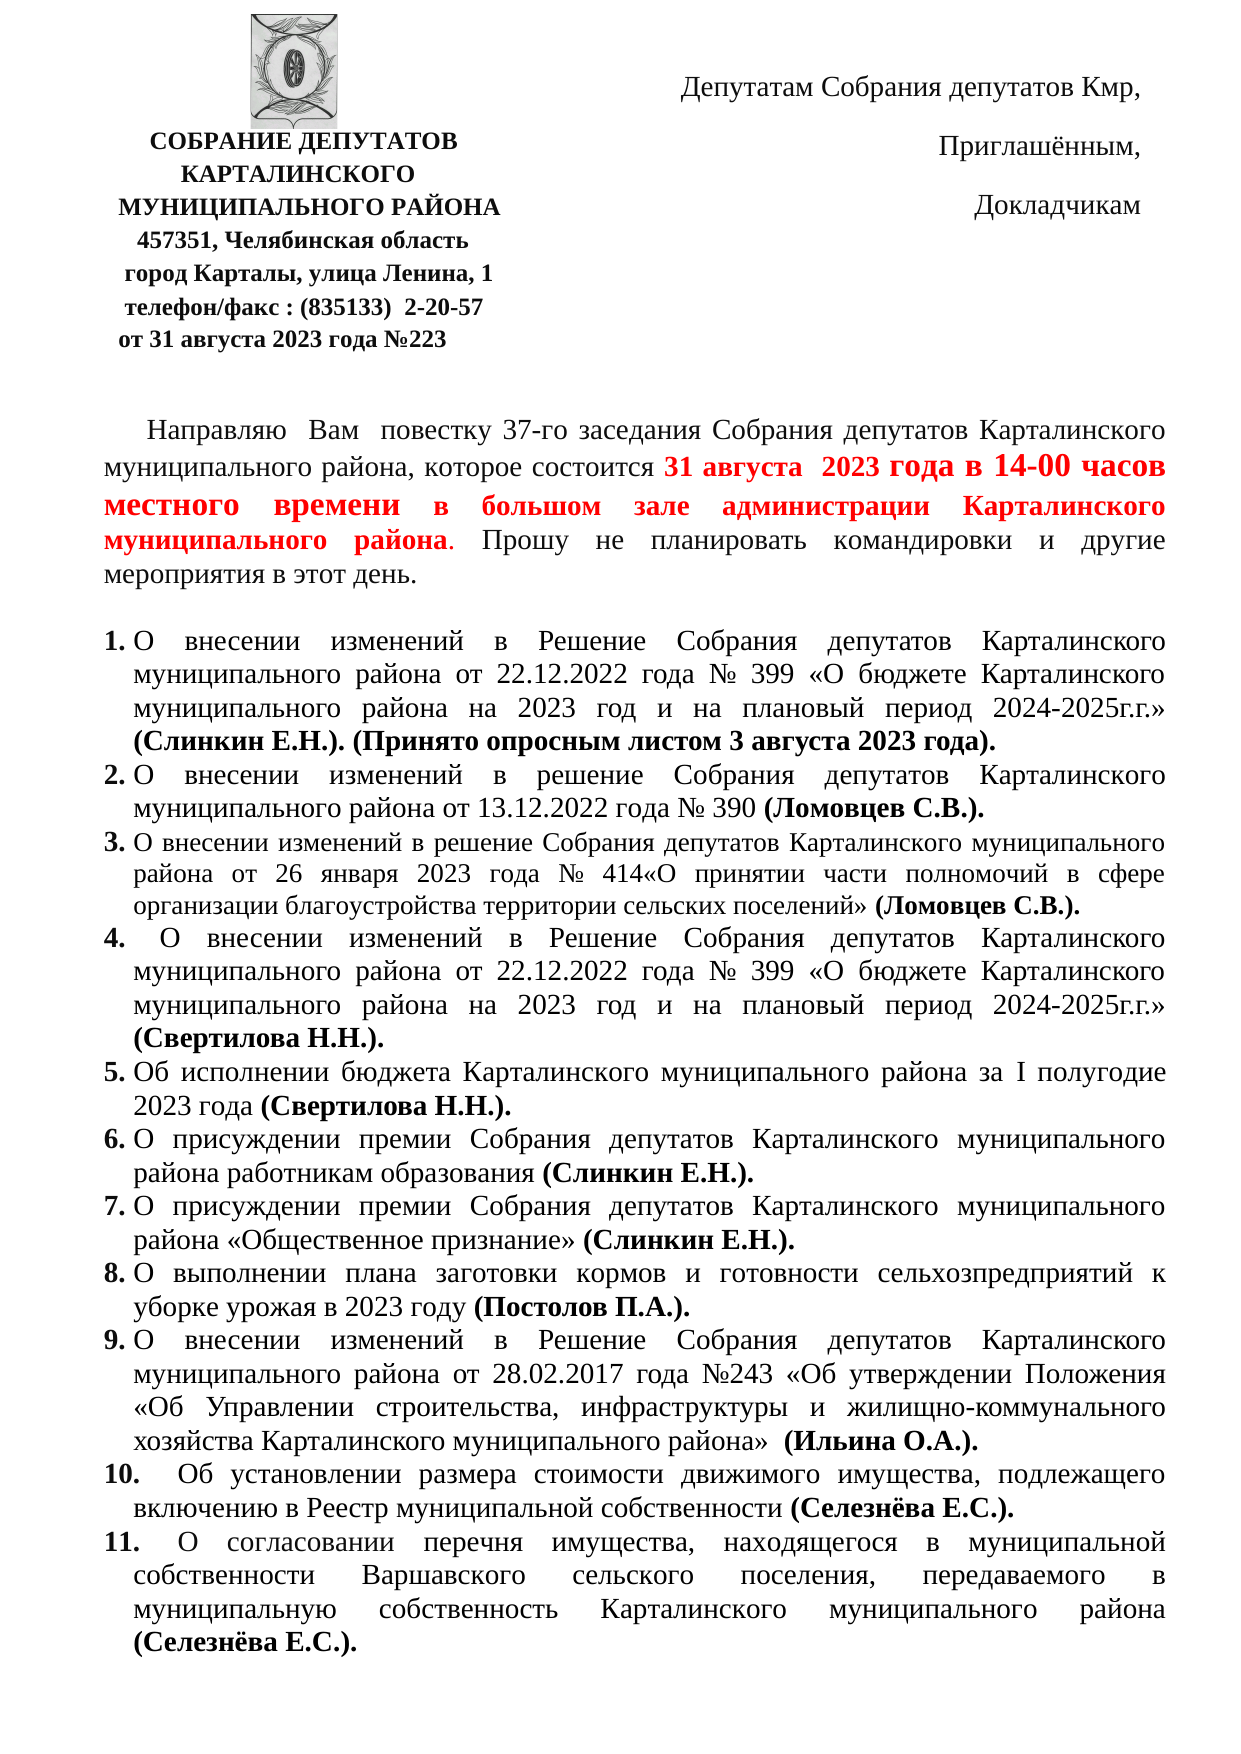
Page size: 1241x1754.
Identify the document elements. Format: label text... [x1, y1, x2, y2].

list О внесении изменений в Решение Собрания депутатов Карталинского муниципального района от 22.12.2022 года № 399 «О бюджете Карталинского муниципального района на 2023 год и на плановый период 2024-2025г.г.» (Слинкин Е.Н.). (Принято опросным листом 3 августа 2023 года). [103, 623, 1167, 757]
table_header Депутатам Собрания депутатов Кмр, Приглашённым, Докладчикам [591, 15, 1152, 384]
text Направляю Вам повестку 37-го заседания Собрания депутатов Карталинского муниципального района, которое состоится 31 августа 2023 года в 14-00 часов местного времени в большом зале администрации Карталинского муниципального района. Прошу не планировать командировки и другие мероприятия в этот день. [103, 412, 1167, 589]
list О согласовании перечня имущества, находящегося в муниципальной собственности Варшавского сельского поселения, передаваемого в муниципальную собственность Карталинского муниципального района (Селезнёва Е.С.). [103, 1524, 1167, 1658]
list О присуждении премии Собрания депутатов Карталинского муниципального района «Общественное признание» (Слинкин Е.Н.). [103, 1188, 1167, 1255]
list О выполнении плана заготовки кормов и готовности сельхозпредприятий к уборке урожая в 2023 году (Постолов П.А.). [103, 1255, 1167, 1322]
list О внесении изменений в решение Собрания депутатов Карталинского муниципального района от 13.12.2022 года № 390 (Ломовцев С.В.). [103, 757, 1167, 824]
table_header СОБРАНИЕ ДЕПУТАТОВ КАРТАЛИНСКОГО МУНИЦИПАЛЬНОГО РАЙОНА 457351, Челябинская область город Карталы, улица Ленина, 1 телефон/факс : (835133) 2-20-57 от 31 августа 2023 года №223 телефон : (835133) 2-28-90 от ____ января 2014 года №_____ [44, 15, 591, 384]
list Об исполнении бюджета Карталинского муниципального района за I полугодие 2023 года (Свертилова Н.Н.). [103, 1054, 1167, 1121]
list О внесении изменений в решение Собрания депутатов Карталинского муниципального района от 26 января 2023 года № 414«О принятии части полномочий в сфере организации благоустройства территории сельских поселений» (Ломовцев С.В.). [103, 824, 1167, 920]
list Об установлении размера стоимости движимого имущества, подлежащего включению в Реестр муниципальной собственности (Селезнёва Е.С.). [103, 1457, 1167, 1524]
list О присуждении премии Собрания депутатов Карталинского муниципального района работникам образования (Слинкин Е.Н.). [103, 1121, 1167, 1188]
list О внесении изменений в Решение Собрания депутатов Карталинского муниципального района от 22.12.2022 года № 399 «О бюджете Карталинского муниципального района на 2023 год и на плановый период 2024-2025г.г.» (Свертилова Н.Н.). [103, 920, 1167, 1054]
list О внесении изменений в Решение Собрания депутатов Карталинского муниципального района от 28.02.2017 года №243 «Об утверждении Положения «Об Управлении строительства, инфраструктуры и жилищно-коммунального хозяйства Карталинского муниципального района» (Ильина О.А.). [103, 1322, 1167, 1457]
